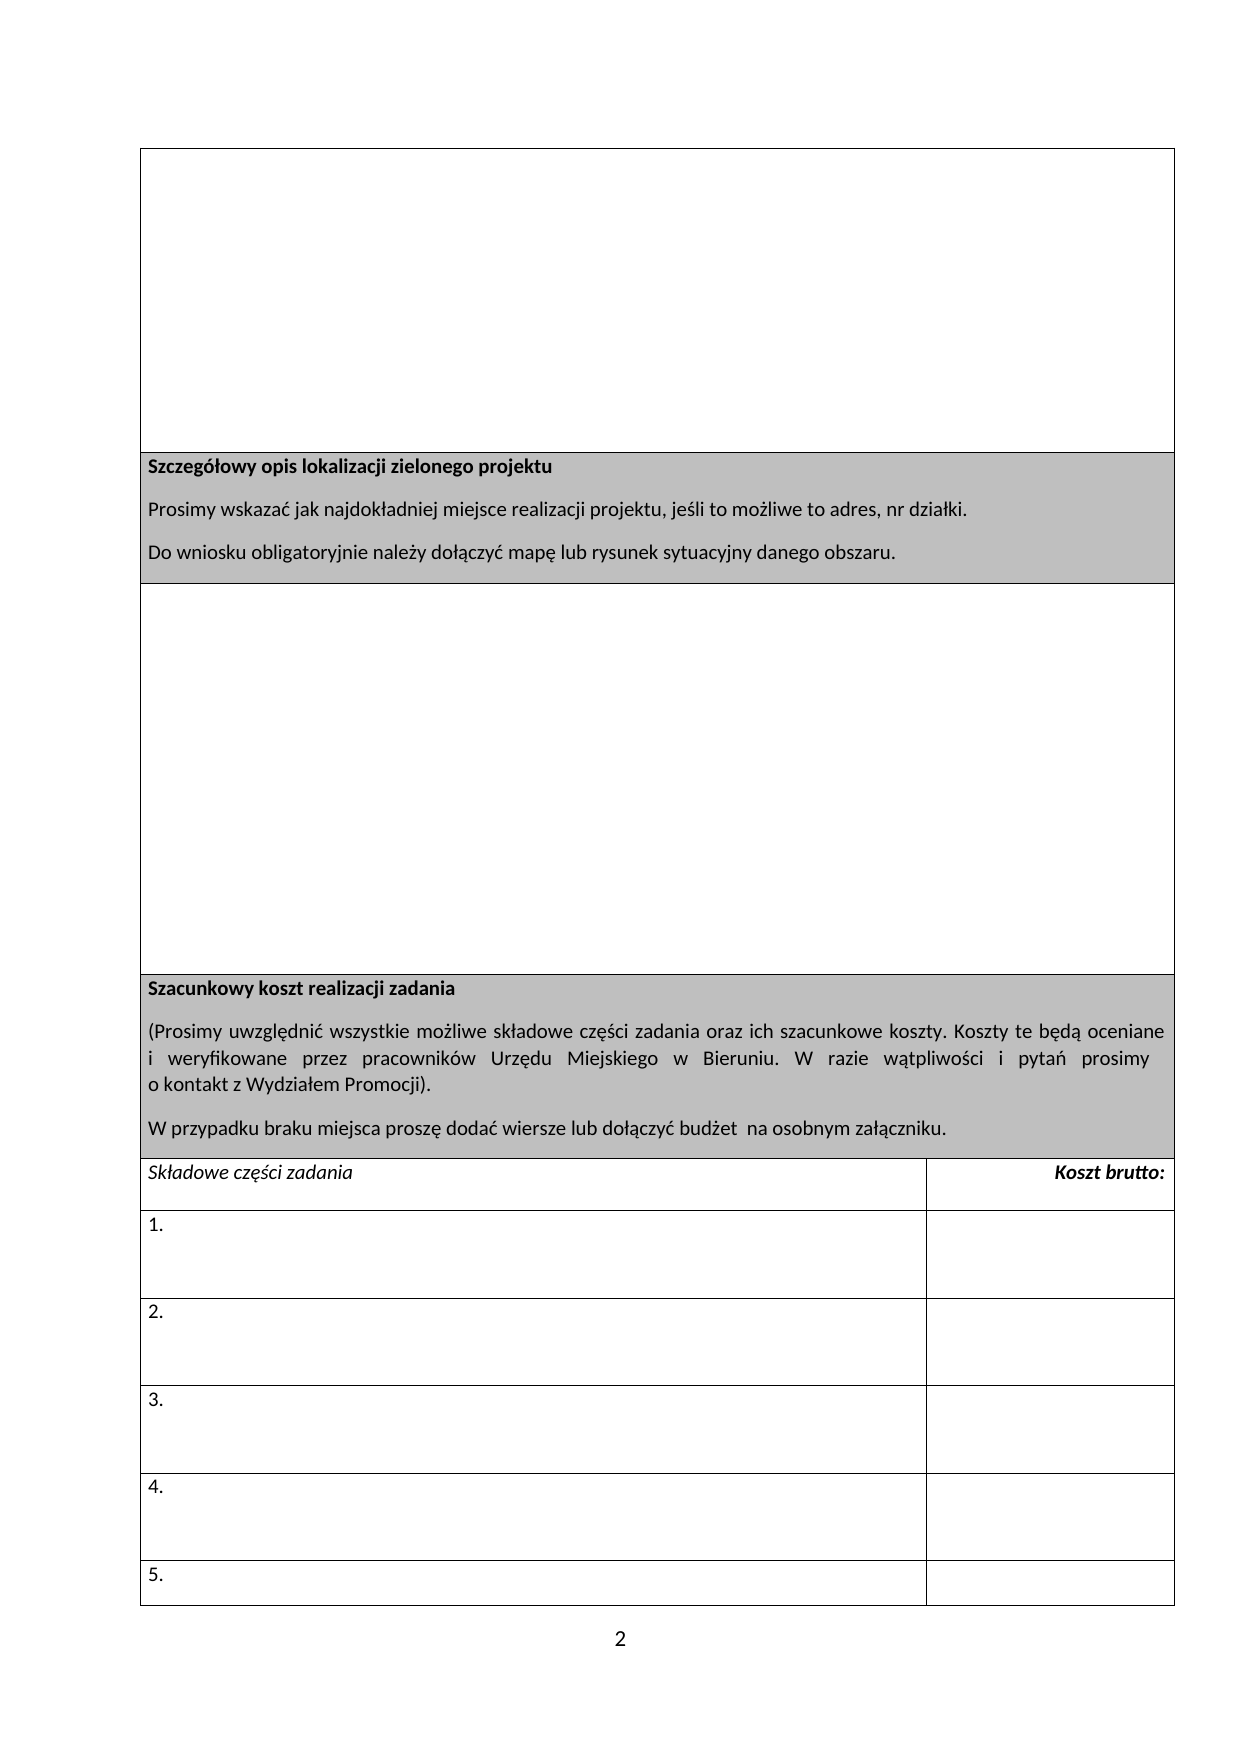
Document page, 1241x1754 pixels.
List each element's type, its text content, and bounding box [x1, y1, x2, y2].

table_cell [141, 149, 1174, 452]
table_cell 2. [141, 1299, 926, 1385]
table_cell [927, 1211, 1174, 1297]
table_cell [141, 584, 1174, 974]
table_cell Szacunkowy koszt realizacji zadania (Prosimy uwzględnić wszystkie możliwe składowe części zadania oraz ich szacunkowe koszty. Koszty te będą oceniane i weryfikowane przez pracowników Urzędu Miejskiego w Bieruniu. W razie wątpliwości i pytań prosimy o kontakt z Wydziałem Promocji). W przypadku braku miejsca proszę dodać wiersze lub dołączyć budżet na osobnym załączniku. [141, 975, 1174, 1158]
table_cell [927, 1386, 1174, 1473]
table_cell 3. [141, 1386, 926, 1473]
table_cell [927, 1474, 1174, 1560]
table_cell 1. [141, 1211, 926, 1297]
table_cell [927, 1299, 1174, 1385]
table_cell [927, 1561, 1174, 1605]
table_cell 4. [141, 1474, 926, 1560]
table_cell 5. [141, 1561, 926, 1605]
table_cell Koszt brutto: [927, 1159, 1174, 1210]
table_cell Składowe części zadania [141, 1159, 926, 1210]
table_cell Szczegółowy opis lokalizacji zielonego projektu Prosimy wskazać jak najdokładniej miejsce realizacji projektu, jeśli to możliwe to adres, nr działki. Do wniosku obligatoryjnie należy dołączyć mapę lub rysunek sytuacyjny danego obszaru. [141, 453, 1174, 583]
